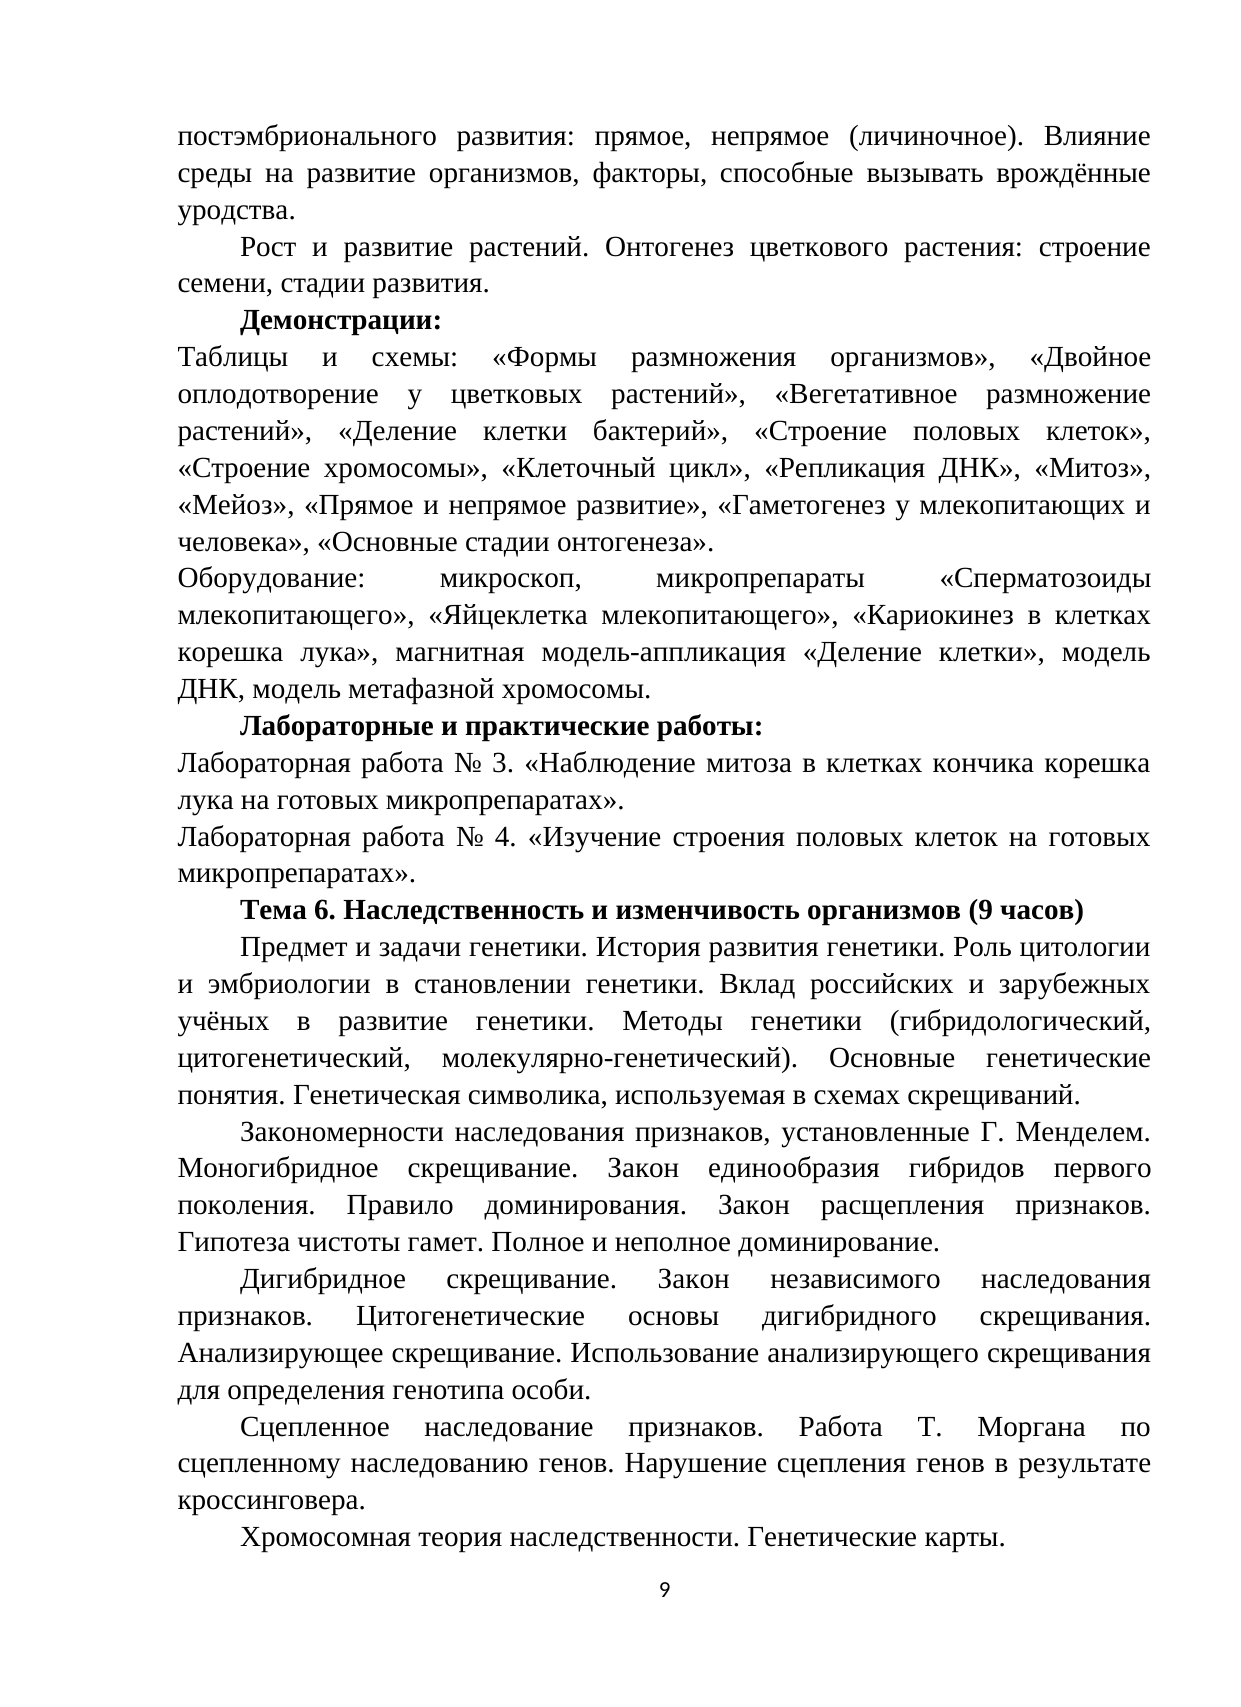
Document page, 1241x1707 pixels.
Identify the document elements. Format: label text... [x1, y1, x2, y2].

text Оборудование: микроскоп, микропрепараты «Сперматозоиды млекопитающего», «Яйцеклетка млекопитающего», «Кариокинез в клетках корешка лука», магнитная модель-аппликация «Деление клетки», модель ДНК, модель метафазной хромосомы. [177, 561, 1152, 705]
text Лабораторная работа № 3. «Наблюдение митоза в клетках кончика корешка лука на готовых микропрепаратах». [177, 745, 1152, 815]
text Закономерности наследования признаков, установленные Г. Менделем. Моногибридное скрещивание. Закон едино­образия гибридов первого поколения. Правило доминирования. Закон расщепления признаков. Гипотеза чистоты гамет. Полное и неполное доминирование. [177, 1114, 1152, 1258]
text Хромосомная теория наследственности. Генетические карты. [177, 1519, 1152, 1553]
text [177, 118, 1152, 225]
text Лабораторные и практические работы: [177, 708, 1152, 742]
text Лабораторная работа № 4. «Изучение строения половых клеток на готовых микропрепаратах». [177, 819, 1152, 889]
text Дигибридное скрещивание. Закон независимого наследования признаков. Цитогенетические основы дигибридного скрещивания. Анализирующее скрещивание. Использование анализирующего скрещивания для определения генотипа особи. [177, 1261, 1152, 1405]
text Таблицы и схемы: «Формы размножения организмов», «Двойное оплодотворение у цветковых растений», «Вегетативное размножение растений», «Деление клетки бактерий», «Строение половых клеток», «Строение хромосомы», «Клеточный цикл», «Репликация ДНК», «Митоз», «Мейоз», «Прямое и непрямое развитие», «Гаметогенез у млекопитающих и человека», «Основные стадии онтогенеза». [177, 339, 1152, 557]
text Предмет и задачи генетики. История развития генетики. Роль цитологии и эмбриологии в становлении генетики. Вклад российских и зарубежных учёных в развитие генетики. Методы генетики (гибридологический, цитогенетический, молекулярно-генетический). Основные генетические понятия. Генетическая символика, используемая в схемах скрещиваний. [177, 929, 1152, 1110]
text Демонстрации: [177, 302, 1152, 336]
text Тема 6. Наследственность и изменчивость организмов (9 часов) [177, 892, 1152, 926]
text Сцепленное наследование признаков. Работа Т. Моргана по сцепленному наследованию генов. Нарушение сцепления генов в результате кроссинговера. [177, 1409, 1152, 1516]
text Рост и развитие растений. Онтогенез цветкового растения: строение семени, стадии развития. [177, 229, 1152, 299]
